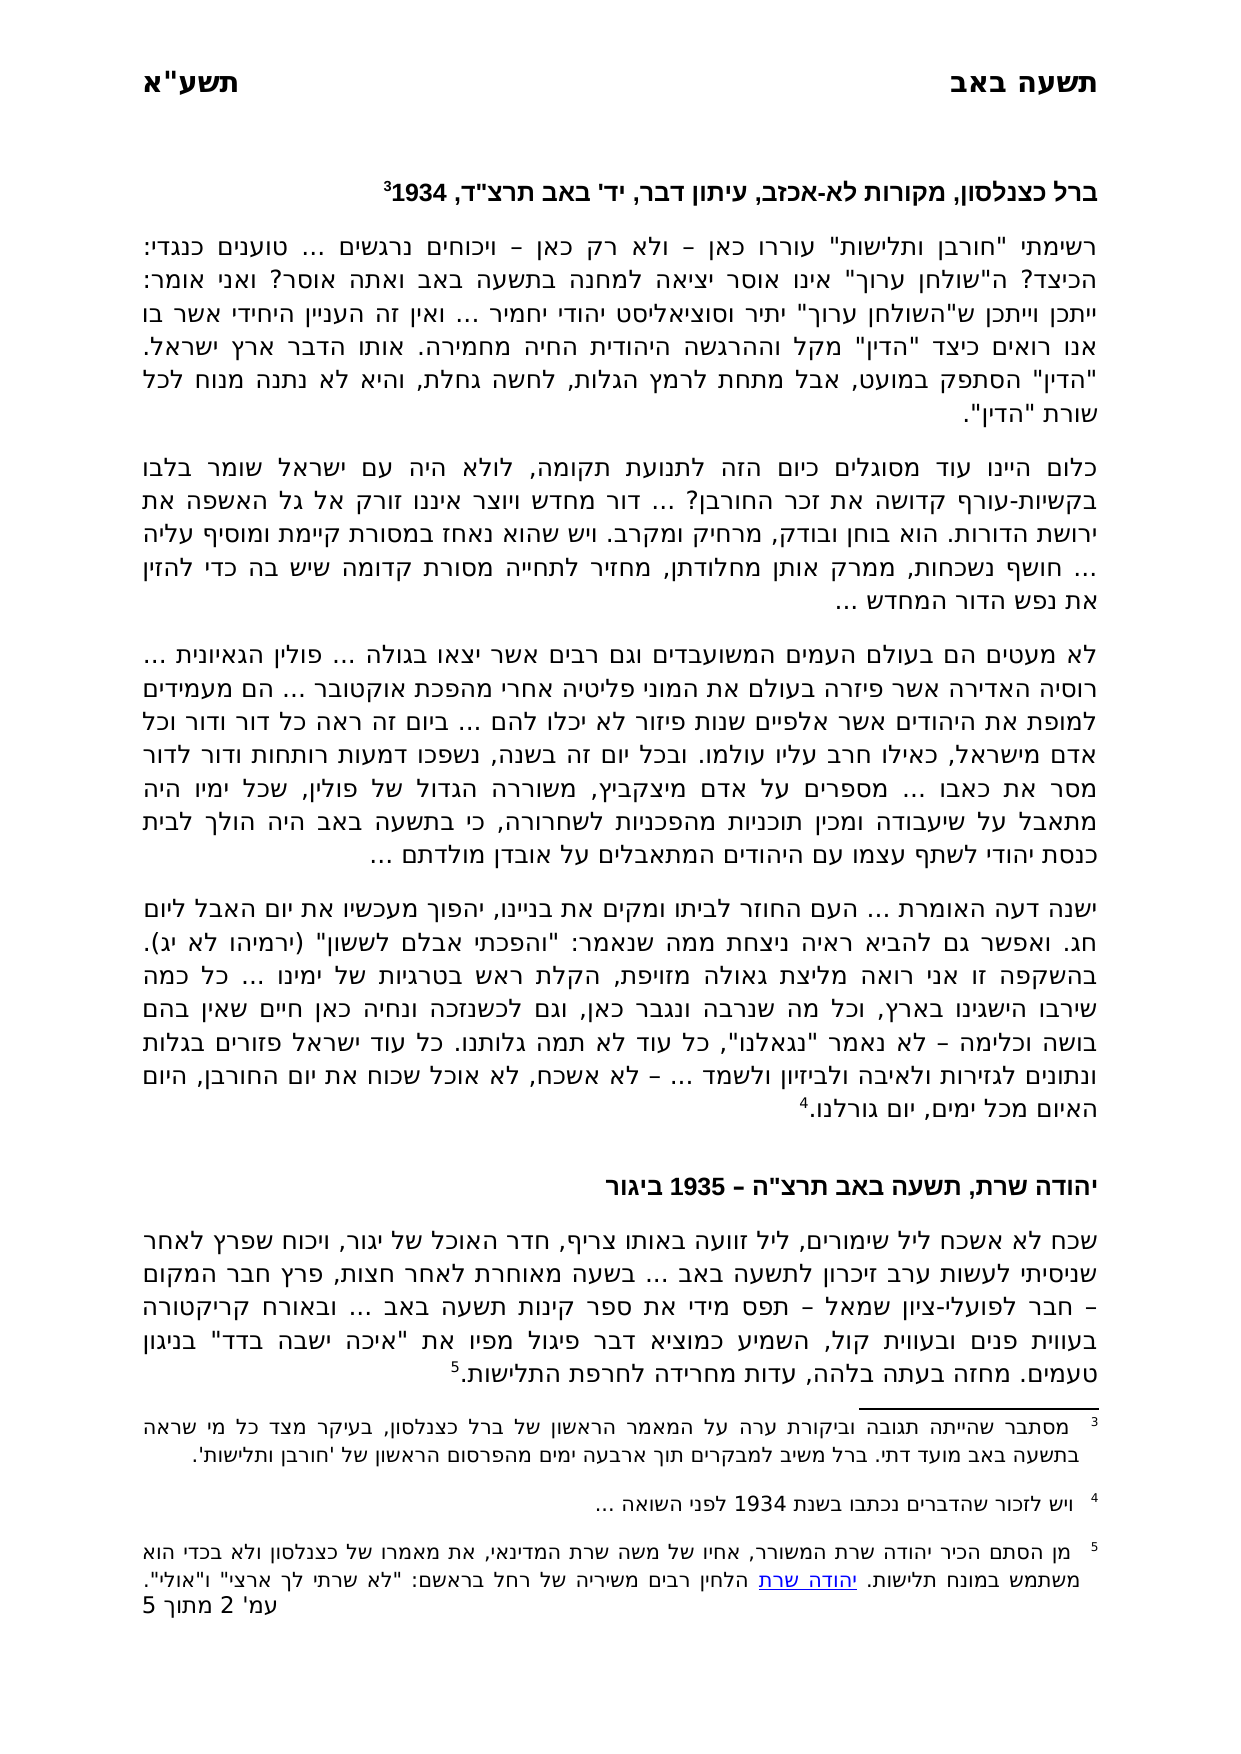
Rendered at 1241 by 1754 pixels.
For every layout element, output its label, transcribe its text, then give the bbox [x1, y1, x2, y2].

text יהודה שרת, תשעה באב תרצ"ה – 1935 ביגור [142, 1169, 1098, 1201]
text כלום היינו עוד מסוגלים כיום הזה לתנועת תקומה, לולא היה עם ישראל שומר בלבו בקשיות-עורף קדושה את זכר החורבן? ... דור מחדש ויוצר איננו זורק אל גל האשפה את ירושת הדורות. הוא בוחן ובודק, מרחיק ומקרב. ויש שהוא נאחז במסורת קיימת ומוסיף עליה ... חושף נשכחות, ממרק אותן מחלודתן, מחזיר לתחייה מסורת קדומה שיש בה כדי להזין את נפש הדור המחדש ... [142, 449, 1098, 615]
text רשימתי "חורבן ותלישות" עוררו כאן – ולא רק כאן – ויכוחים נרגשים ... טוענים כנגדי: הכיצד? ה"שולחן ערוך" אינו אוסר יציאה למחנה בתשעה באב ואתה אוסר? ואני אומר: ייתכן וייתכן ש"השולחן ערוך" יתיר וסוציאליסט יהודי יחמיר ... ואין זה העניין היחידי אשר בו אנו רואים כיצד "הדין" מקל וההרגשה היהודית החיה מחמירה. אותו הדבר ארץ ישראל. "הדין" הסתפק במועט, אבל מתחת לרמץ הגלות, לחשה גחלת, והיא לא נתנה מנוח לכל שורת "הדין". [142, 228, 1098, 428]
text שכח לא אשכח ליל שימורים, ליל זוועה באותו צריף, חדר האוכל של יגור, ויכוח שפרץ לאחר שניסיתי לעשות ערב זיכרון לתשעה באב ... בשעה מאוחרת לאחר חצות, פרץ חבר המקום – חבר לפועלי-ציון שמאל – תפס מידי את ספר קינות תשעה באב ... ובאורח קריקטורה בעווית פנים ובעווית קול, השמיע כמוציא דבר פיגול מפיו את "איכה ישבה בדד" בניגון טעמים. מחזה בעתה בלהה, עדות מחרידה לחרפת התלישות. [142, 1222, 1098, 1388]
text ישנה דעה האומרת ... העם החוזר לביתו ומקים את בניינו, יהפוך מעכשיו את יום האבל ליום חג. ואפשר גם להביא ראיה ניצחת ממה שנאמר: "והפכתי אבלם לששון" (ירמיהו לא יג). בהשקפה זו אני רואה מליצת גאולה מזויפת, הקלת ראש בטרגיות של ימינו ... כל כמה שירבו הישגינו בארץ, וכל מה שנרבה ונגבר כאן, וגם לכשנזכה ונחיה כאן חיים שאין בהם בושה וכלימה – לא נאמר "נגאלנו", כל עוד לא תמה גלותנו. כל עוד ישראל פזורים בגלות ונתונים לגזירות ולאיבה ולביזיון ולשמד ... – לא אשכח, לא אוכל שכוח את יום החורבן, היום האיום מכל ימים, יום גורלנו. [142, 890, 1098, 1124]
text ברל כצנלסון, מקורות לא-אכזב, עיתון דבר, יד' באב תרצ"ד, 1934 [142, 176, 1098, 207]
text לא מעטים הם בעולם העמים המשועבדים וגם רבים אשר יצאו בגולה ... פולין הגאיונית ... רוסיה האדירה אשר פיזרה בעולם את המוני פליטיה אחרי מהפכת אוקטובר ... הם מעמידים למופת את היהודים אשר אלפיים שנות פיזור לא יכלו להם ... ביום זה ראה כל דור ודור וכל אדם מישראל, כאילו חרב עליו עולמו. ובכל יום זה בשנה, נשפכו דמעות רותחות ודור לדור מסר את כאבו ... מספרים על אדם מיצקביץ, משוררה הגדול של פולין, שכל ימיו היה מתאבל על שיעבודה ומכין תוכניות מהפכניות לשחרורה, כי בתשעה באב היה הולך לבית כנסת יהודי לשתף עצמו עם היהודים המתאבלים על אובדן מולדתם ... [142, 636, 1098, 869]
